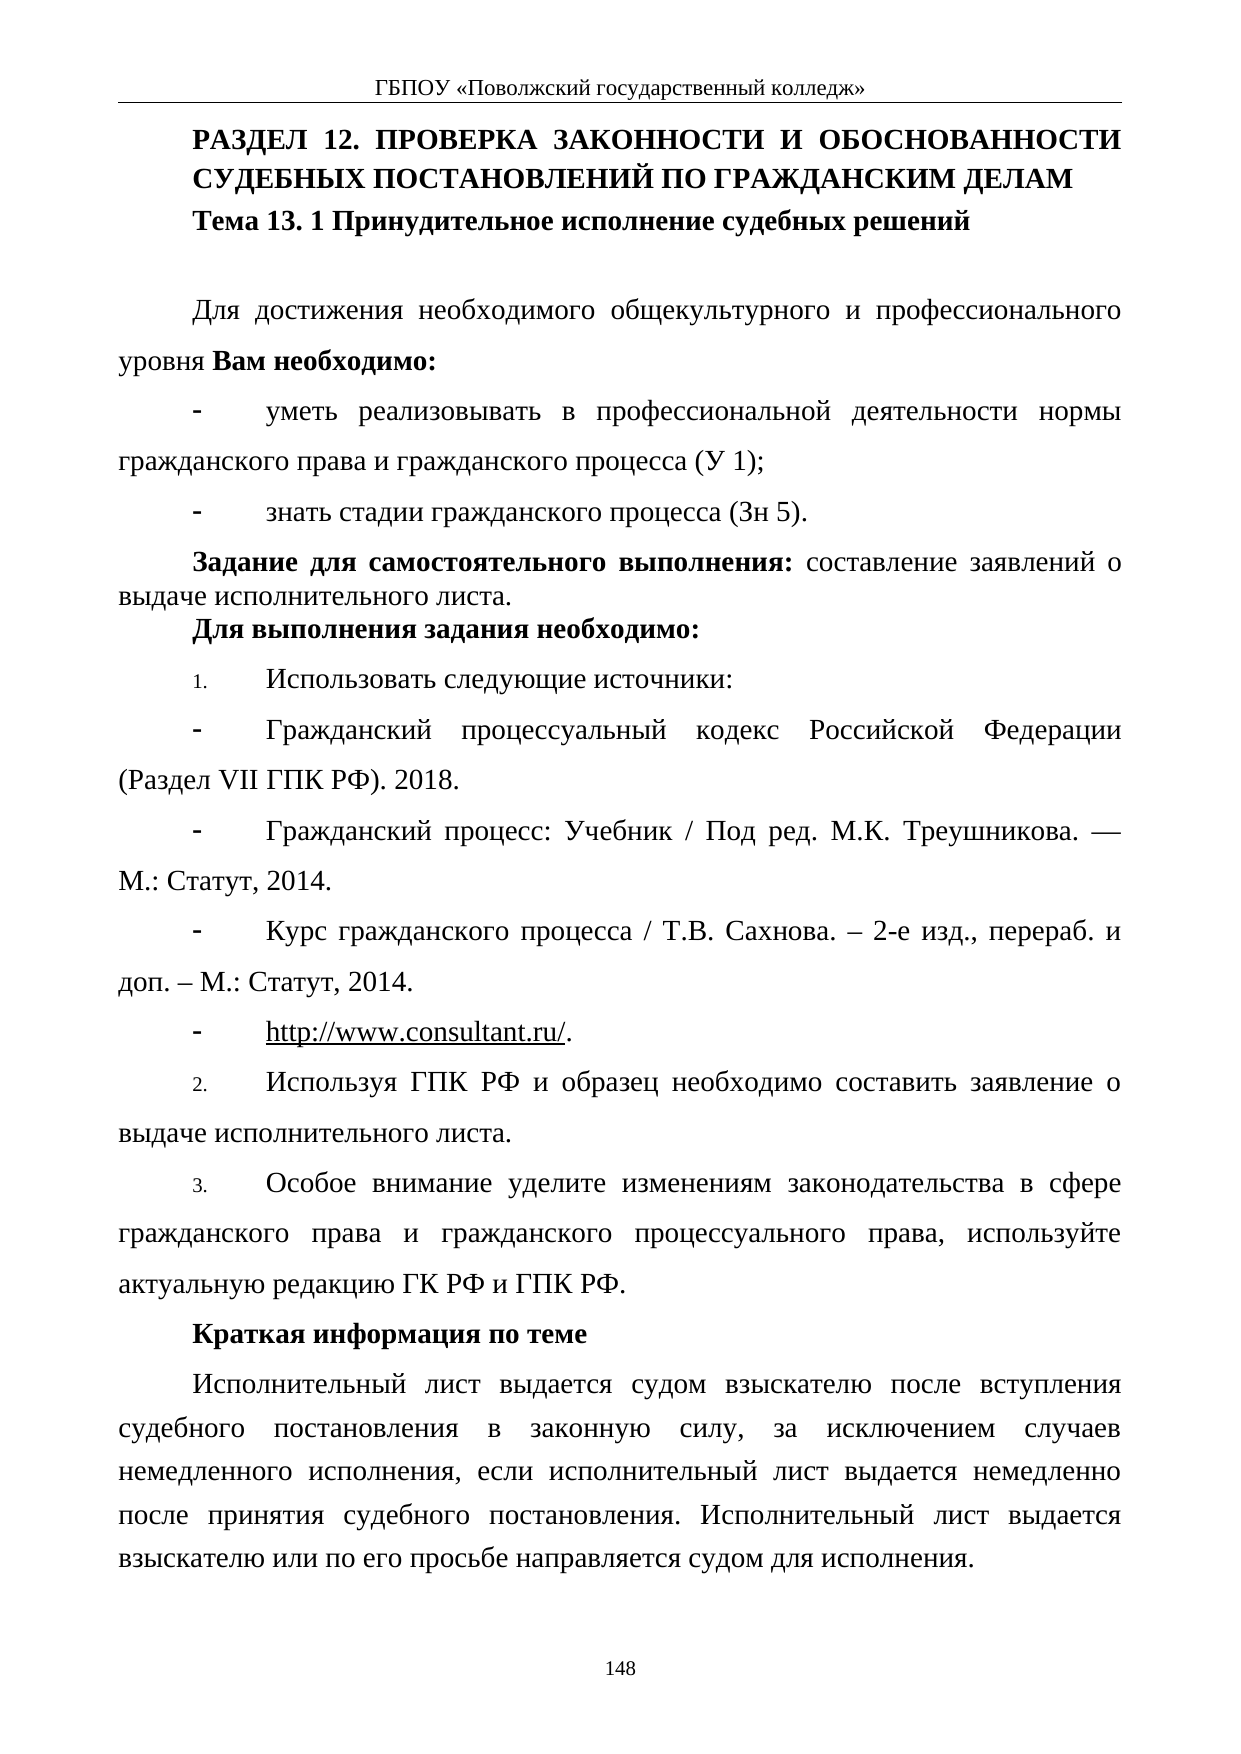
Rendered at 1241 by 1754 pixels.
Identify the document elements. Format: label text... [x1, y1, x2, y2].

list Гражданский процессуальный кодекс Российской Федерации (Раздел VII ГПК РФ). 2018. [118, 712, 1122, 796]
list уметь реализовывать в профессиональной деятельности нормы гражданского права и гражданского процесса (У 1); [118, 393, 1122, 477]
list Курс гражданского процесса / Т.В. Сахнова. – 2-е изд., перераб. и доп. – М.: Статут, 2014. [118, 913, 1122, 997]
list знать стадии гражданского процесса (Зн 5). [118, 494, 1122, 527]
list Используя ГПК РФ и образец необходимо составить заявление о выдаче исполнительного листа. [118, 1064, 1122, 1148]
text Для выполнения задания необходимо: [118, 611, 1122, 645]
list Особое внимание уделите изменениям законодательства в сфере гражданского права и гражданского процессуального права, используйте актуальную редакцию ГК РФ и ГПК РФ. [118, 1165, 1122, 1299]
text Задание для самостоятельного выполнения: составление заявлений о выдаче исполнительного листа. [118, 544, 1122, 611]
text Краткая информация по теме [118, 1316, 1122, 1349]
text Для достижения необходимого общекультурного и профессионального уровня Вам необходимо: [118, 292, 1122, 376]
subtitle Тема 13. 1 Принудительное исполнение судебных решений [192, 203, 1122, 237]
list Гражданский процесс: Учебник / Под ред. М.К. Треушникова. — М.: Статут, 2014. [118, 813, 1122, 897]
list http://www.consultant.ru/. [118, 1014, 1122, 1048]
list Использовать следующие источники: [118, 662, 1122, 695]
subtitle Раздел 12. Проверка законности и обоснованности судебных постановлений по гражданским делам [192, 156, 1122, 194]
text Исполнительный лист выдается судом взыскателю после вступления судебного постановления в законную силу, за исключением случаев немедленного исполнения, если исполнительный лист выдается немедленно после принятия судебного постановления. Исполнительный лист выдается взыскателю или по его просьбе направляется судом для исполнения. [118, 1366, 1122, 1574]
